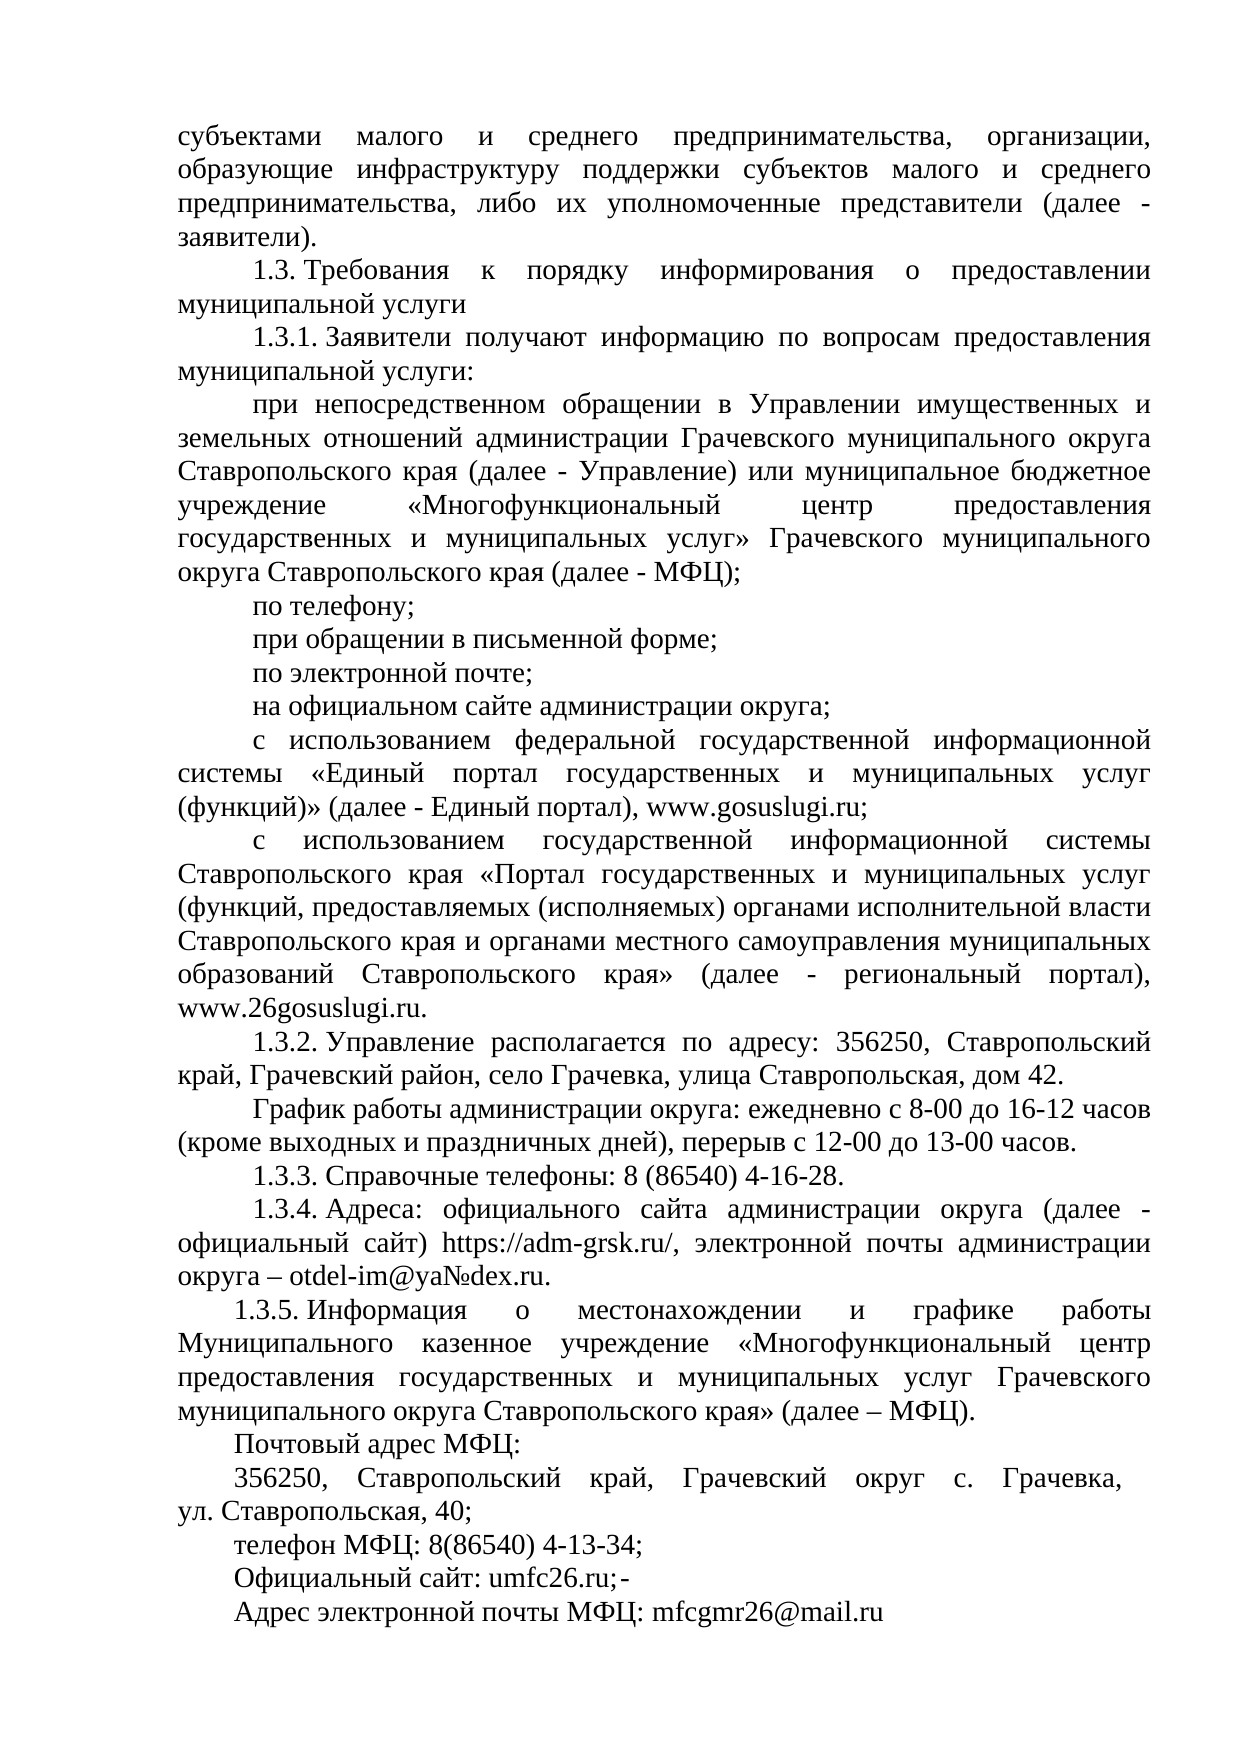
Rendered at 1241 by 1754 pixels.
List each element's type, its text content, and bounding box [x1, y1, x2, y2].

text 356250, Ставропольский край, Грачевский округ с. Грачевка, ул. Ставропольская, 40; [177, 1460, 1152, 1527]
text 1.3.4. Адреса: официального сайта администрации округа (далее - официальный сайт) https://adm-grsk.ru/, электронной почты администрации округа – otdel-im@ya№dex.ru. [177, 1191, 1152, 1292]
text 1.3. Требования к порядку информирования о предоставлении муниципальной услуги [177, 252, 1152, 319]
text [177, 118, 1152, 252]
text 1.3.2. Управление располагается по адресу: 356250, Ставропольский край, Грачевский район, село Грачевка, улица Ставропольская, дом 42. [177, 1024, 1152, 1091]
text по телефону; [177, 588, 1152, 621]
text 1.3.5. Информация о местонахождении и графике работы Муниципального казенное учреждение «Многофункциональный центр предоставления государственных и муниципальных услуг Грачевского муниципального округа Ставропольского края» (далее – МФЦ). [177, 1292, 1152, 1426]
text при обращении в письменной форме; [177, 621, 1152, 655]
text с использованием государственной информационной системы Ставропольского края «Портал государственных и муниципальных услуг (функций, предоставляемых (исполняемых) органами исполнительной власти Ставропольского края и органами местного самоуправления муниципальных образований Ставропольского края» (далее - региональный портал), www.26gosuslugi.ru. [177, 822, 1152, 1024]
text График работы администрации округа: ежедневно с 8-00 до 16-12 часов (кроме выходных и праздничных дней), перерыв с 12-00 до 13-00 часов. [177, 1091, 1152, 1158]
text Официальный сайт: umfc26.ru; - [177, 1560, 1152, 1594]
text с использованием федеральной государственной информационной системы «Единый портал государственных и муниципальных услуг (функций)» (далее - Единый портал), www.gosuslugi.ru; [177, 722, 1152, 822]
text телефон МФЦ: 8(86540) 4-13-34; [177, 1527, 1152, 1560]
text Почтовый адрес МФЦ: [177, 1426, 1152, 1460]
text по электронной почте; [177, 655, 1152, 688]
text на официальном сайте администрации округа; [177, 688, 1152, 722]
text 1.3.1. Заявители получают информацию по вопросам предоставления муниципальной услуги: [177, 319, 1152, 386]
text Адрес электронной почты МФЦ: mfcgmr26@mail.ru [177, 1594, 1152, 1627]
text при непосредственном обращении в Управлении имущественных и земельных отношений администрации Грачевского муниципального округа Ставропольского края (далее - Управление) или муниципальное бюджетное учреждение «Многофункциональный центр предоставления государственных и муниципальных услуг» Грачевского муниципального округа Ставропольского края (далее - МФЦ); [177, 386, 1152, 588]
text 1.3.3. Справочные телефоны: 8 (86540) 4-16-28. [177, 1158, 1152, 1191]
